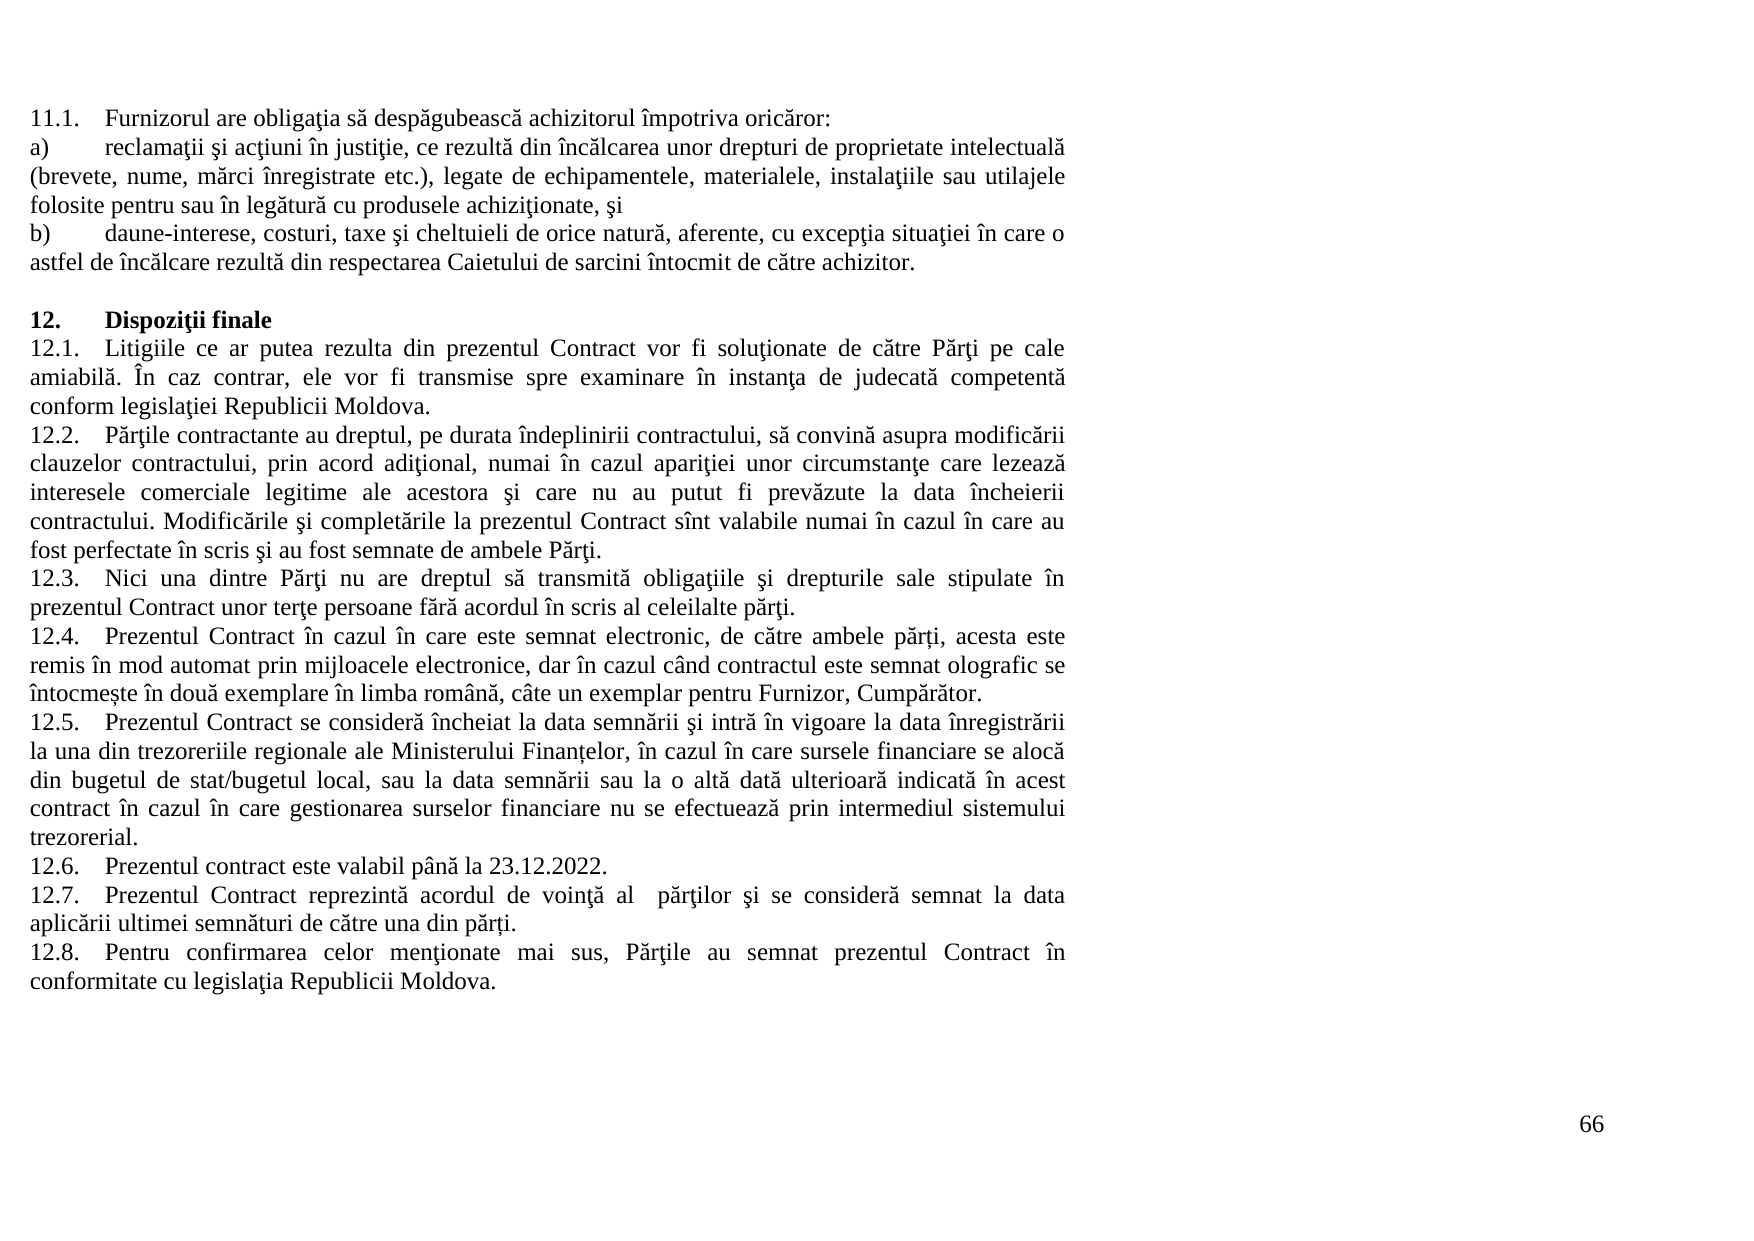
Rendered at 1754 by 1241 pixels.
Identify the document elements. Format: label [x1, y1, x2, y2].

table_header [18, 104, 1078, 1081]
